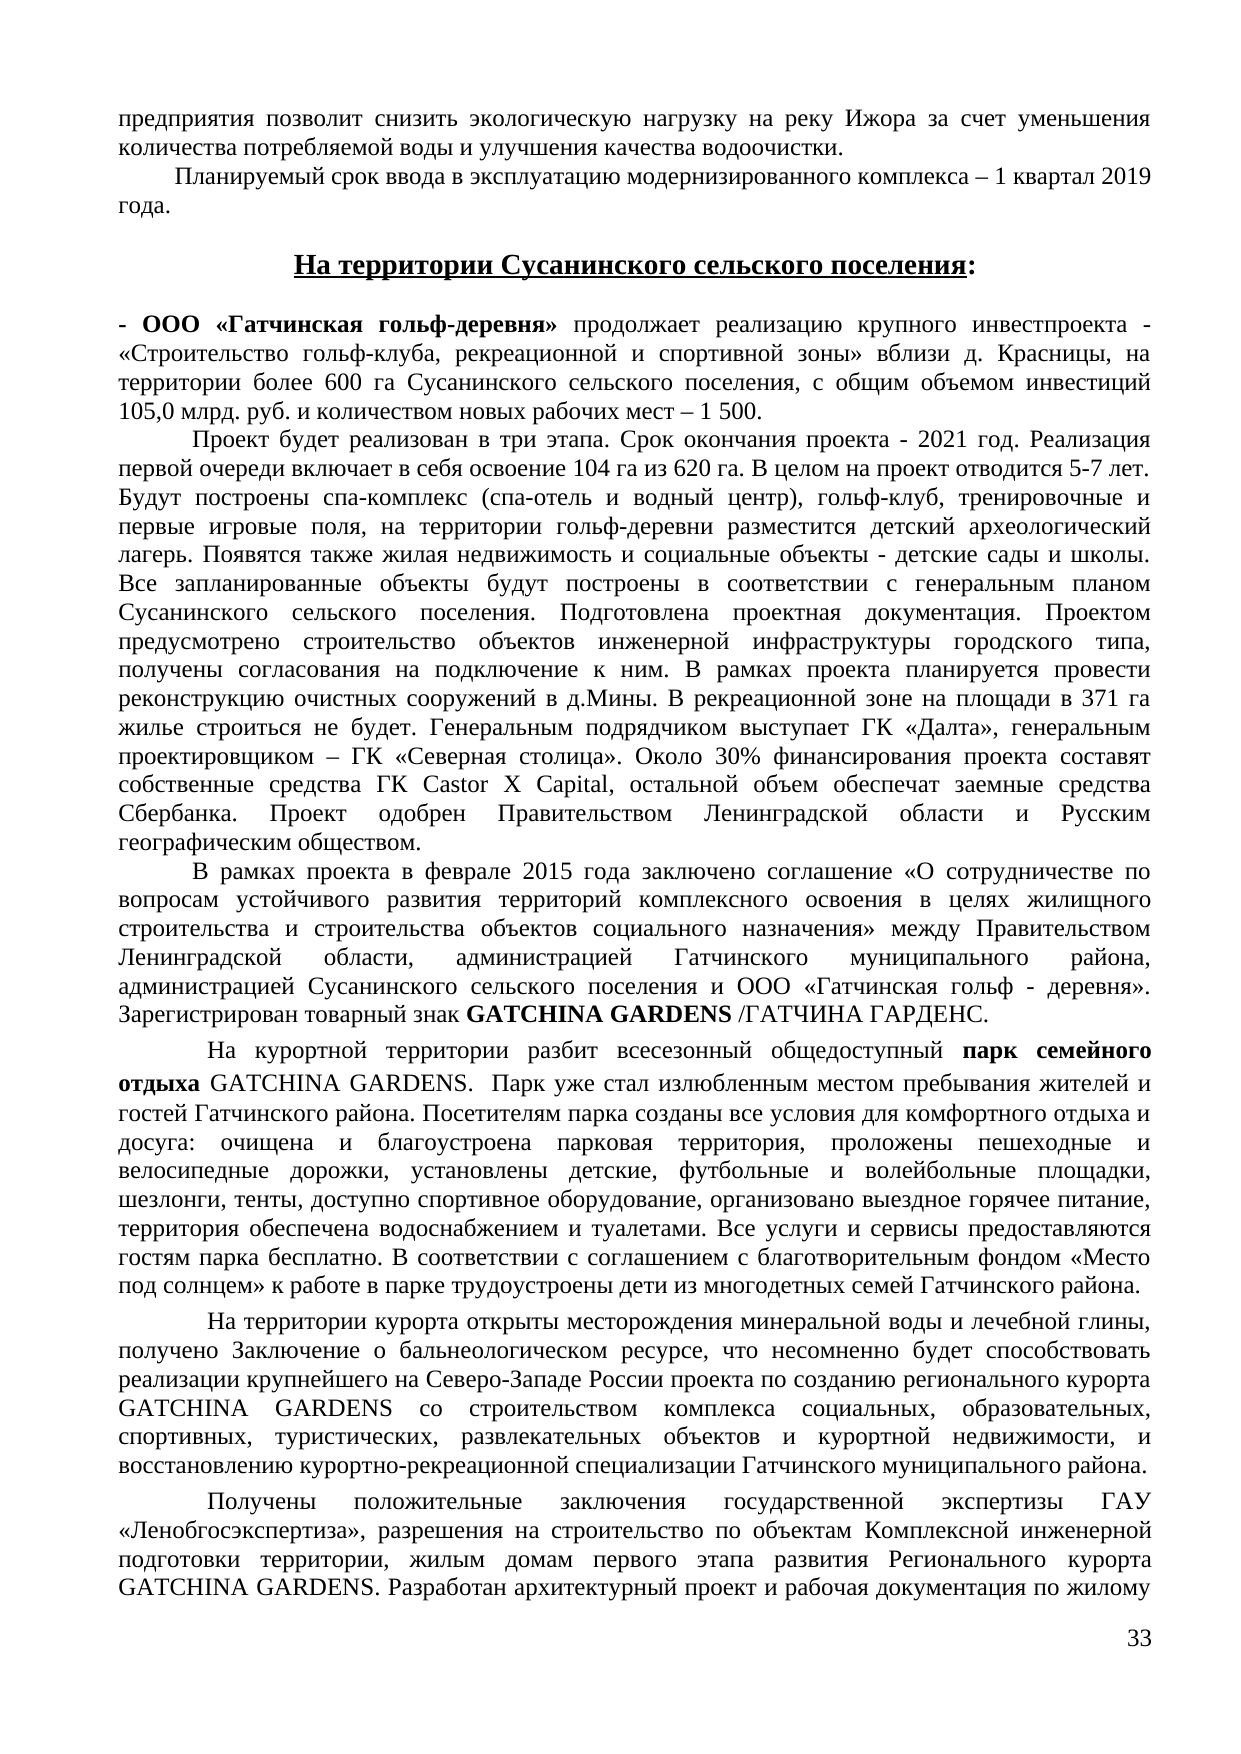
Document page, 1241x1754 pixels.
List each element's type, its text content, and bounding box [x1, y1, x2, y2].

text В рамках проекта в феврале 2015 года заключено соглашение «О сотрудничестве по вопросам устойчивого развития территорий комплексного освоения в целях жилищного строительства и строительства объектов социального назначения» между Правительством Ленинградской области, администрацией Гатчинского муниципального района, администрацией Сусанинского сельского поселения и ООО «Гатчинская гольф - деревня». Зарегистрирован товарный знак GATCHINA GARDENS /ГАТЧИНА ГАРДЕНС. [118, 856, 1152, 1028]
text На курортной территории разбит всесезонный общедоступный парк семейного отдыха GATCHINA GARDENS. Парк уже стал излюбленным местом пребывания жителей и гостей Гатчинского района. Посетителям парка созданы все условия для комфортного отдыха и досуга: очищена и благоустроена парковая территория, проложены пешеходные и велосипедные дорожки, установлены детские, футбольные и волейбольные площадки, шезлонги, тенты, доступно спортивное оборудование, организовано выездное горячее питание, территория обеспечена водоснабжением и туалетами. Все услуги и сервисы предоставляются гостям парка бесплатно. В соответствии с соглашением с благотворительным фондом «Место под солнцем» к работе в парке трудоустроены дети из многодетных семей Гатчинского района. [118, 1036, 1152, 1299]
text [118, 103, 1152, 161]
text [118, 1486, 1152, 1601]
text На территории курорта открыты месторождения минеральной воды и лечебной глины, получено Заключение о бальнеологическом ресурсе, что несомненно будет способствовать реализации крупнейшего на Северо-Западе России проекта по созданию регионального курорта GATCHINA GARDENS со строительством комплекса социальных, образовательных, спортивных, туристических, развлекательных объектов и курортной недвижимости, и восстановлению курортно-рекреационной специализации Гатчинского муниципального района. [118, 1306, 1152, 1479]
text Планируемый срок ввода в эксплуатацию модернизированного комплекса – 1 квартал 2019 года. [118, 161, 1152, 218]
text - ООО «Гатчинская гольф-деревня» продолжает реализацию крупного инвестпроекта - «Строительство гольф-клуба, рекреационной и спортивной зоны» вблизи д. Красницы, на территории более 600 га Сусанинского сельского поселения, с общим объемом инвестиций 105,0 млрд. руб. и количеством новых рабочих мест – 1 500. [118, 309, 1152, 424]
text На территории Сусанинского сельского поселения: [118, 247, 1152, 281]
text Проект будет реализован в три этапа. Срок окончания проекта - 2021 год. Реализация первой очереди включает в себя освоение 104 га из 620 га. В целом на проект отводится 5-7 лет. Будут построены спа-комплекс (спа-отель и водный центр), гольф-клуб, тренировочные и первые игровые поля, на территории гольф-деревни разместится детский археологический лагерь. Появятся также жилая недвижимость и социальные объекты - детские сады и школы. Все запланированные объекты будут построены в соответствии с генеральным планом Сусанинского сельского поселения. Подготовлена проектная документация. Проектом предусмотрено строительство объектов инженерной инфраструктуры городского типа, получены согласования на подключение к ним. В рамках проекта планируется провести реконструкцию очистных сооружений в д.Мины. В рекреационной зоне на площади в 371 га жилье строиться не будет. Генеральным подрядчиком выступает ГК «Далта», генеральным проектировщиком – ГК «Северная столица». Около 30% финансирования проекта составят собственные средства ГК Castor X Capital, остальной объем обеспечат заемные средства Сбербанка. Проект одобрен Правительством Ленинградской области и Русским географическим обществом. [118, 424, 1152, 856]
